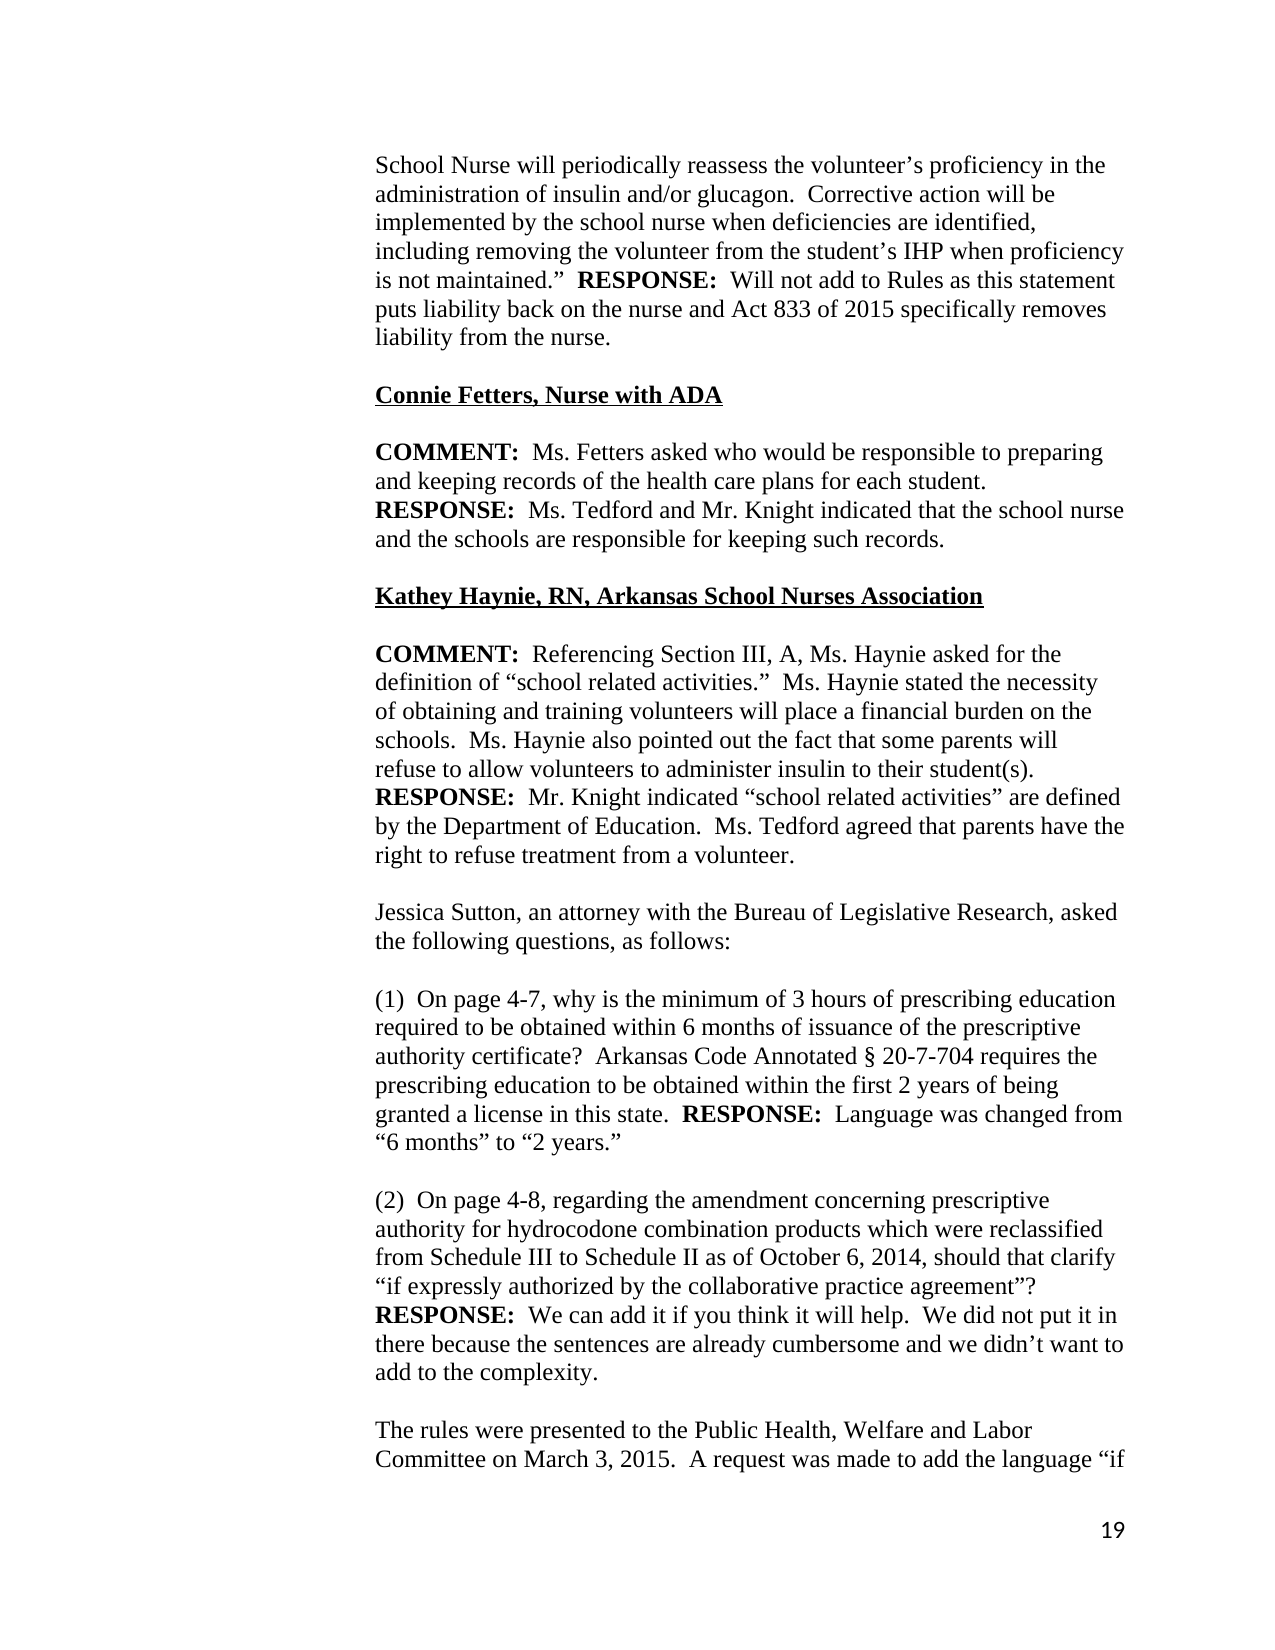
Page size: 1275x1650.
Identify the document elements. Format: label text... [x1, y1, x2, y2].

text Connie Fetters, Nurse with ADA [375, 380, 1125, 409]
text Kathey Haynie, RN, Arkansas School Nurses Association [375, 581, 1125, 610]
text COMMENT: Ms. Fetters asked who would be responsible to preparing and keeping records of the health care plans for each student. RESPONSE: Ms. Tedford and Mr. Knight indicated that the school nurse and the schools are responsible for keeping such records. [375, 437, 1125, 552]
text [375, 1415, 1125, 1472]
text (2) On page 4-8, regarding the amendment concerning prescriptive authority for hydrocodone combination products which were reclassified from Schedule III to Schedule II as of October 6, 2014, should that clarify “if expressly authorized by the collaborative practice agreement”? RESPONSE: We can add it if you think it will help. We did not put it in there because the sentences are already cumbersome and we didn’t want to add to the complexity. [375, 1185, 1125, 1386]
text COMMENT: Referencing Section III, A, Ms. Haynie asked for the definition of “school related activities.” Ms. Haynie stated the necessity of obtaining and training volunteers will place a financial burden on the schools. Ms. Haynie also pointed out the fact that some parents will refuse to allow volunteers to administer insulin to their student(s). RESPONSE: Mr. Knight indicated “school related activities” are defined by the Department of Education. Ms. Tedford agreed that parents have the right to refuse treatment from a volunteer. [375, 639, 1125, 869]
text (1) On page 4-7, why is the minimum of 3 hours of prescribing education required to be obtained within 6 months of issuance of the prescriptive authority certificate? Arkansas Code Annotated § 20-7-704 requires the prescribing education to be obtained within the first 2 years of being granted a license in this state. RESPONSE: Language was changed from “6 months” to “2 years.” [375, 984, 1125, 1156]
text Jessica Sutton, an attorney with the Bureau of Legislative Research, asked the following questions, as follows: [375, 897, 1125, 955]
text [375, 150, 1125, 351]
